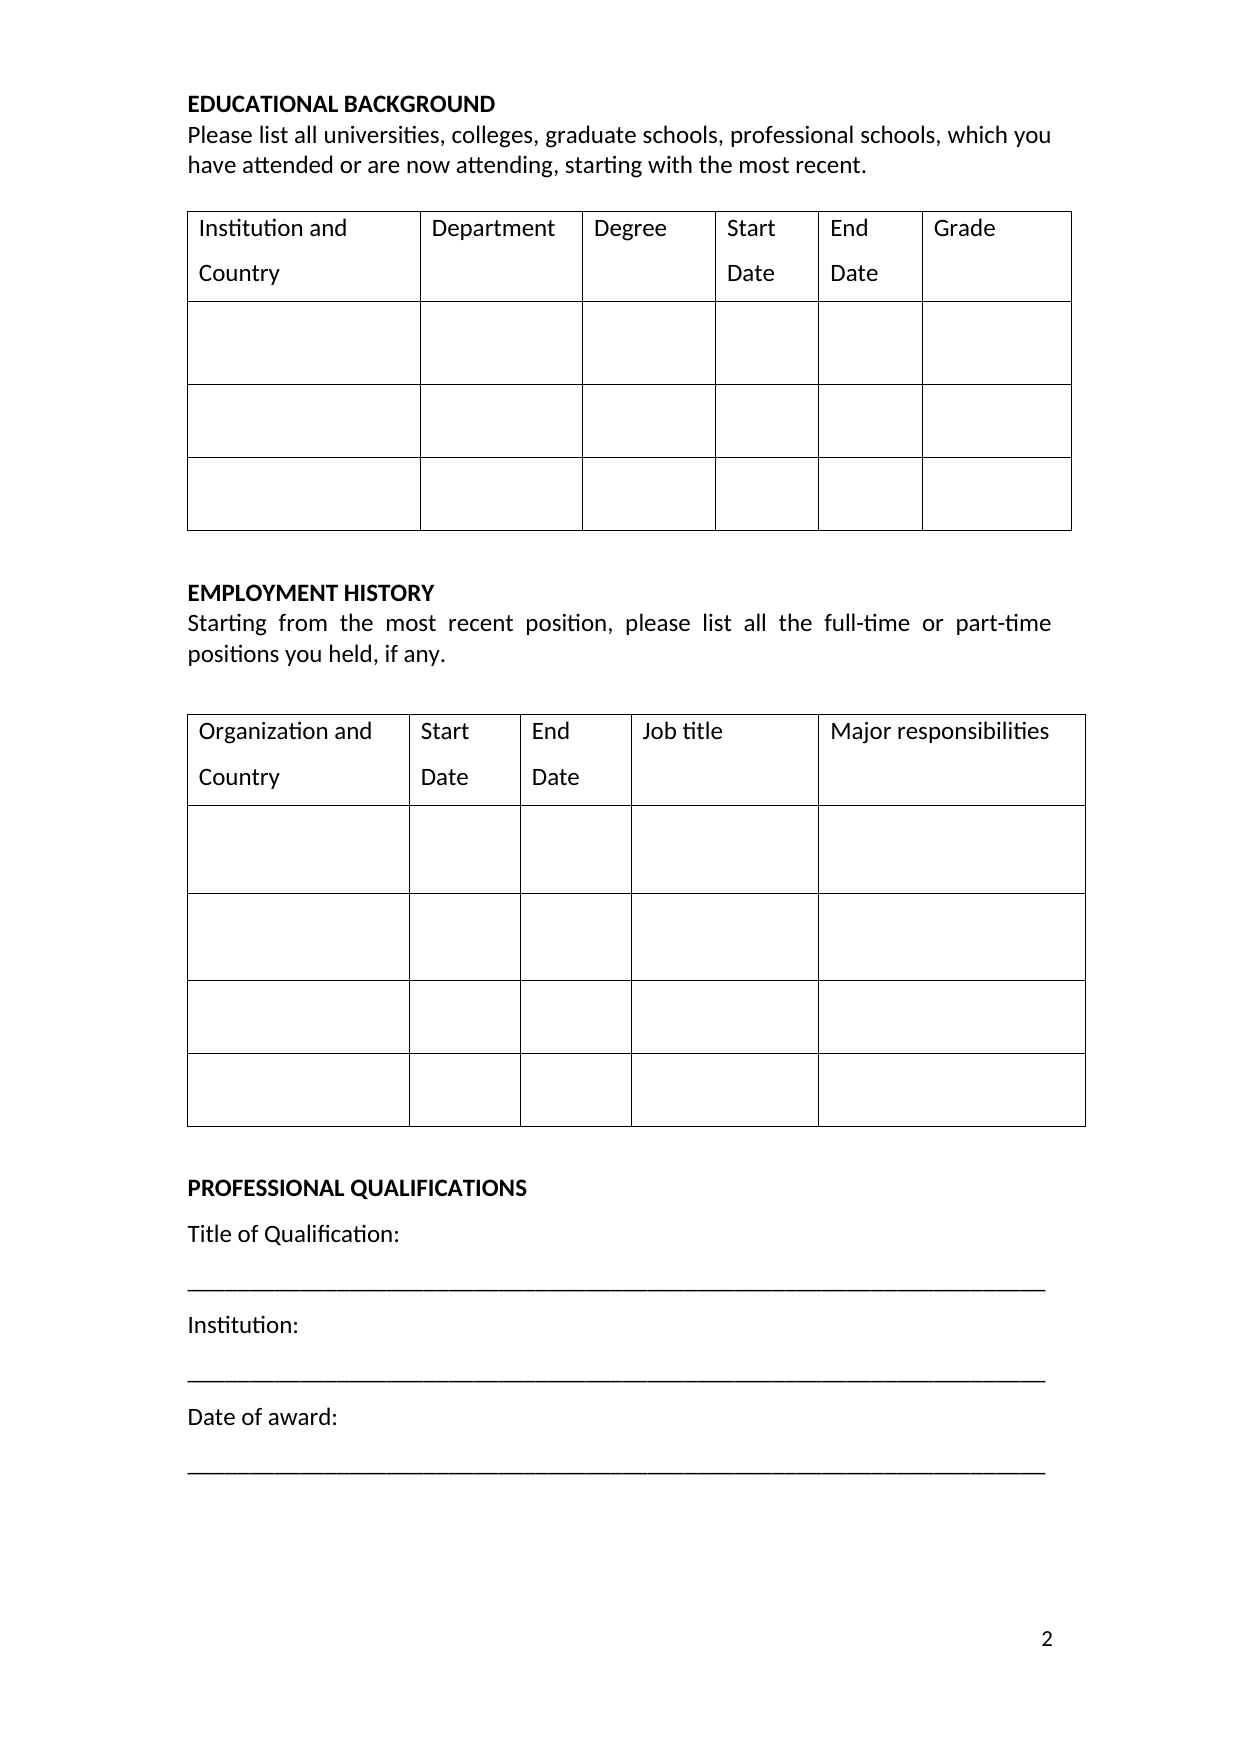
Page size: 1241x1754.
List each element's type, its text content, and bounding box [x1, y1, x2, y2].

table_header Job title [632, 715, 818, 804]
table_cell [716, 458, 818, 530]
table_cell [819, 1054, 1085, 1126]
table_cell [521, 981, 631, 1053]
table_cell [819, 302, 922, 384]
table_cell [632, 894, 818, 980]
table_cell [583, 385, 715, 457]
table_cell [421, 302, 582, 384]
table_cell [716, 385, 818, 457]
text Starting from the most recent position, please list all the full-time or part-time positions you held, if any. [187, 607, 1053, 668]
table_cell [716, 302, 818, 384]
table_cell [632, 1054, 818, 1126]
text PROFESSIONAL QUALIFICATIONS [187, 1172, 1053, 1203]
text Please list all universities, colleges, graduate schools, professional schools, which you have attended or are now attending, starting with the most recent. [187, 119, 1053, 180]
table_header Degree [583, 212, 715, 301]
table_cell [521, 1054, 631, 1126]
table_cell [421, 458, 582, 530]
table_cell [188, 385, 420, 457]
table_header End Date [521, 715, 631, 804]
table_cell [410, 1054, 520, 1126]
table_cell [819, 806, 1085, 893]
table_header Department [421, 212, 582, 301]
table_cell [819, 894, 1085, 980]
table_cell [923, 302, 1071, 384]
table_cell [410, 894, 520, 980]
table_cell [410, 806, 520, 893]
table_cell [923, 458, 1071, 530]
table_header Grade [923, 212, 1071, 301]
table_cell [632, 981, 818, 1053]
table_cell [521, 806, 631, 893]
table_header Start Date [410, 715, 520, 804]
table_cell [923, 385, 1071, 457]
text Institution: _____________________________________________________________________ [187, 1309, 1053, 1386]
table_cell [819, 458, 922, 530]
table_header Start Date [716, 212, 818, 301]
table_cell [188, 458, 420, 530]
table_header End Date [819, 212, 922, 301]
table_header Organization and Country [188, 715, 409, 804]
text EMPLOYMENT HISTORY [187, 577, 1053, 607]
text Title of Qualification: _____________________________________________________________________ [187, 1218, 1053, 1294]
table_cell [521, 894, 631, 980]
table_cell [188, 894, 409, 980]
table_cell [421, 385, 582, 457]
text EDUCATIONAL BACKGROUND [187, 89, 1053, 119]
table_cell [819, 385, 922, 457]
table_cell [188, 806, 409, 893]
table_cell [410, 981, 520, 1053]
table_cell [188, 302, 420, 384]
table_cell [583, 302, 715, 384]
table_cell [819, 981, 1085, 1053]
text Date of award: _____________________________________________________________________ [187, 1401, 1053, 1519]
table_cell [632, 806, 818, 893]
table_cell [188, 1054, 409, 1126]
table_header Institution and Country [188, 212, 420, 301]
table_cell [583, 458, 715, 530]
table_header Major responsibilities [819, 715, 1085, 804]
table_cell [188, 981, 409, 1053]
